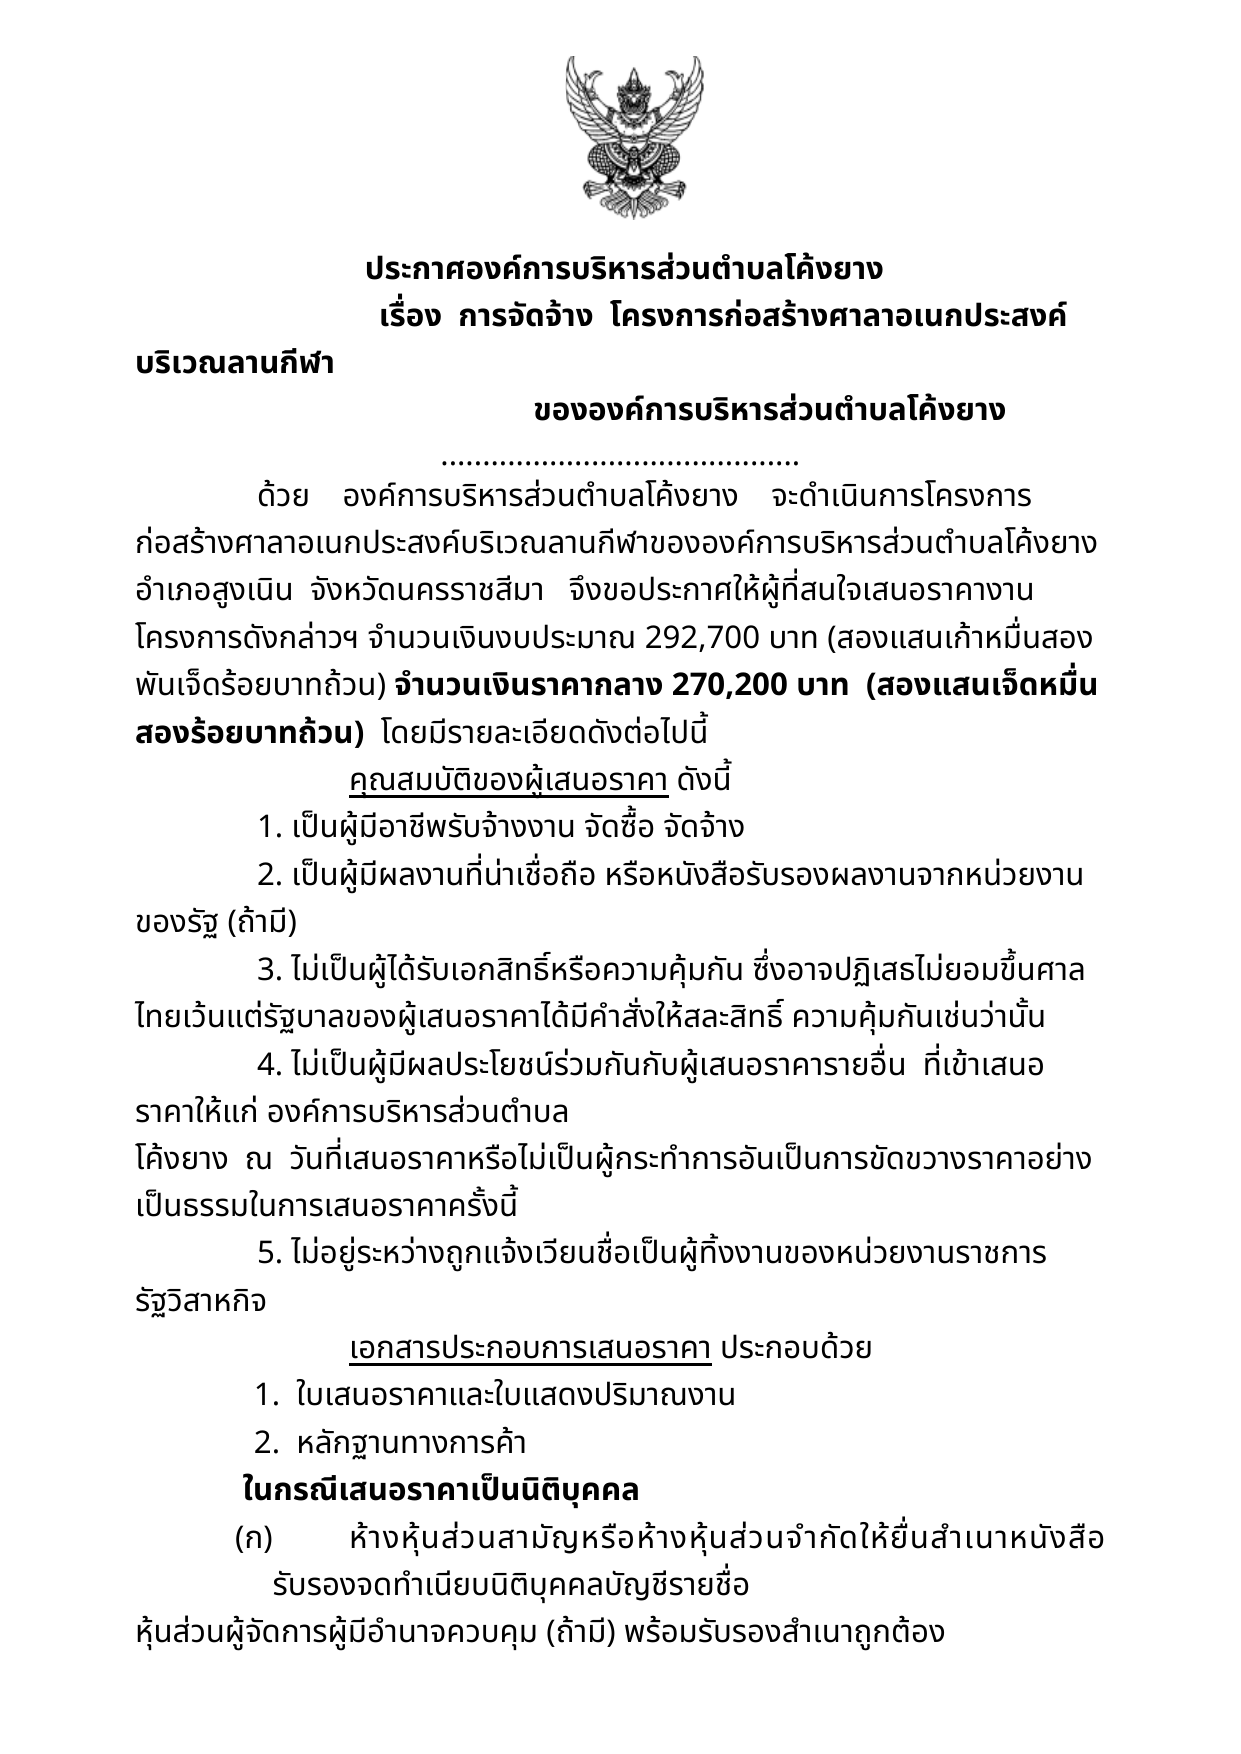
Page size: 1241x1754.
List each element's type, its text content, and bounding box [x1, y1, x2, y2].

list ห้างหุ้นส่วนสามัญหรือห้างหุ้นส่วนจำกัดให้ยื่นสำเนาหนังสือรับรองจดทำเนียบนิติบุคคลบัญชีรายชื่อ [235, 1514, 1105, 1609]
text ด้วย องค์การบริหารส่วนตำบลโค้งยาง จะดำเนินการโครงการก่อสร้างศาลาอเนกประสงค์บริเวณลานกีฬาขององค์การบริหารส่วนตำบลโค้งยาง อำเภอสูงเนิน จังหวัดนครราชสีมา จึงขอประกาศให้ผู้ที่สนใจเสนอราคางาน โครงการดังกล่าวฯ จำนวนเงินงบประมาณ 292,700 บาท (สองแสนเก้าหมื่นสองพันเจ็ดร้อยบาทถ้วน) จำนวนเงินราคากลาง 270,200 บาท (สองแสนเจ็ดหมื่นสองร้อยบาทถ้วน) โดยมีรายละเอียดดังต่อไปนี้ [135, 473, 1105, 757]
text ในกรณีเสนอราคาเป็นนิติบุคคล [135, 1467, 1105, 1514]
text ........................................... [135, 435, 1105, 473]
text เรื่อง การจัดจ้าง โครงการก่อสร้างศาลาอเนกประสงค์บริเวณลานกีฬา [135, 293, 1105, 387]
text 3. ไม่เป็นผู้ได้รับเอกสิทธิ์หรือความคุ้มกัน ซึ่งอาจปฏิเสธไม่ยอมขึ้นศาลไทยเว้นแต่รัฐบาลของผู้เสนอราคาได้มีคำสั่งให้สละสิทธิ์ ความคุ้มกันเช่นว่านั้น [135, 947, 1105, 1041]
text โค้งยาง ณ วันที่เสนอราคาหรือไม่เป็นผู้กระทำการอันเป็นการขัดขวางราคาอย่างเป็นธรรมในการเสนอราคาครั้งนี้ [135, 1136, 1105, 1231]
text เอกสารประกอบการเสนอราคา ประกอบด้วย [135, 1325, 1105, 1372]
text หุ้นส่วนผู้จัดการผู้มีอำนาจควบคุม (ถ้ามี) พร้อมรับรองสำเนาถูกต้อง [135, 1609, 1105, 1657]
text 1. เป็นผู้มีอาชีพรับจ้างงาน จัดซื้อ จัดจ้าง [135, 804, 1105, 852]
text 2. หลักฐานทางการค้า [172, 1420, 1105, 1467]
text คุณสมบัติของผู้เสนอราคา ดังนี้ [135, 757, 1105, 804]
text 2. เป็นผู้มีผลงานที่น่าเชื่อถือ หรือหนังสือรับรองผลงานจากหน่วยงานของรัฐ (ถ้ามี) [135, 852, 1105, 947]
text 4. ไม่เป็นผู้มีผลประโยชน์ร่วมกันกับผู้เสนอราคารายอื่น ที่เข้าเสนอราคาให้แก่ องค์การบริหารส่วนตำบล [135, 1041, 1105, 1136]
text ขององค์การบริหารส่วนตำบลโค้งยาง [135, 387, 1105, 435]
text 1. ใบเสนอราคาและใบแสดงปริมาณงาน [172, 1372, 1105, 1420]
text 5. ไม่อยู่ระหว่างถูกแจ้งเวียนชื่อเป็นผู้ทิ้งงานของหน่วยงานราชการรัฐวิสาหกิจ [135, 1231, 1105, 1325]
text ประกาศองค์การบริหารส่วนตำบลโค้งยาง [135, 246, 1105, 293]
